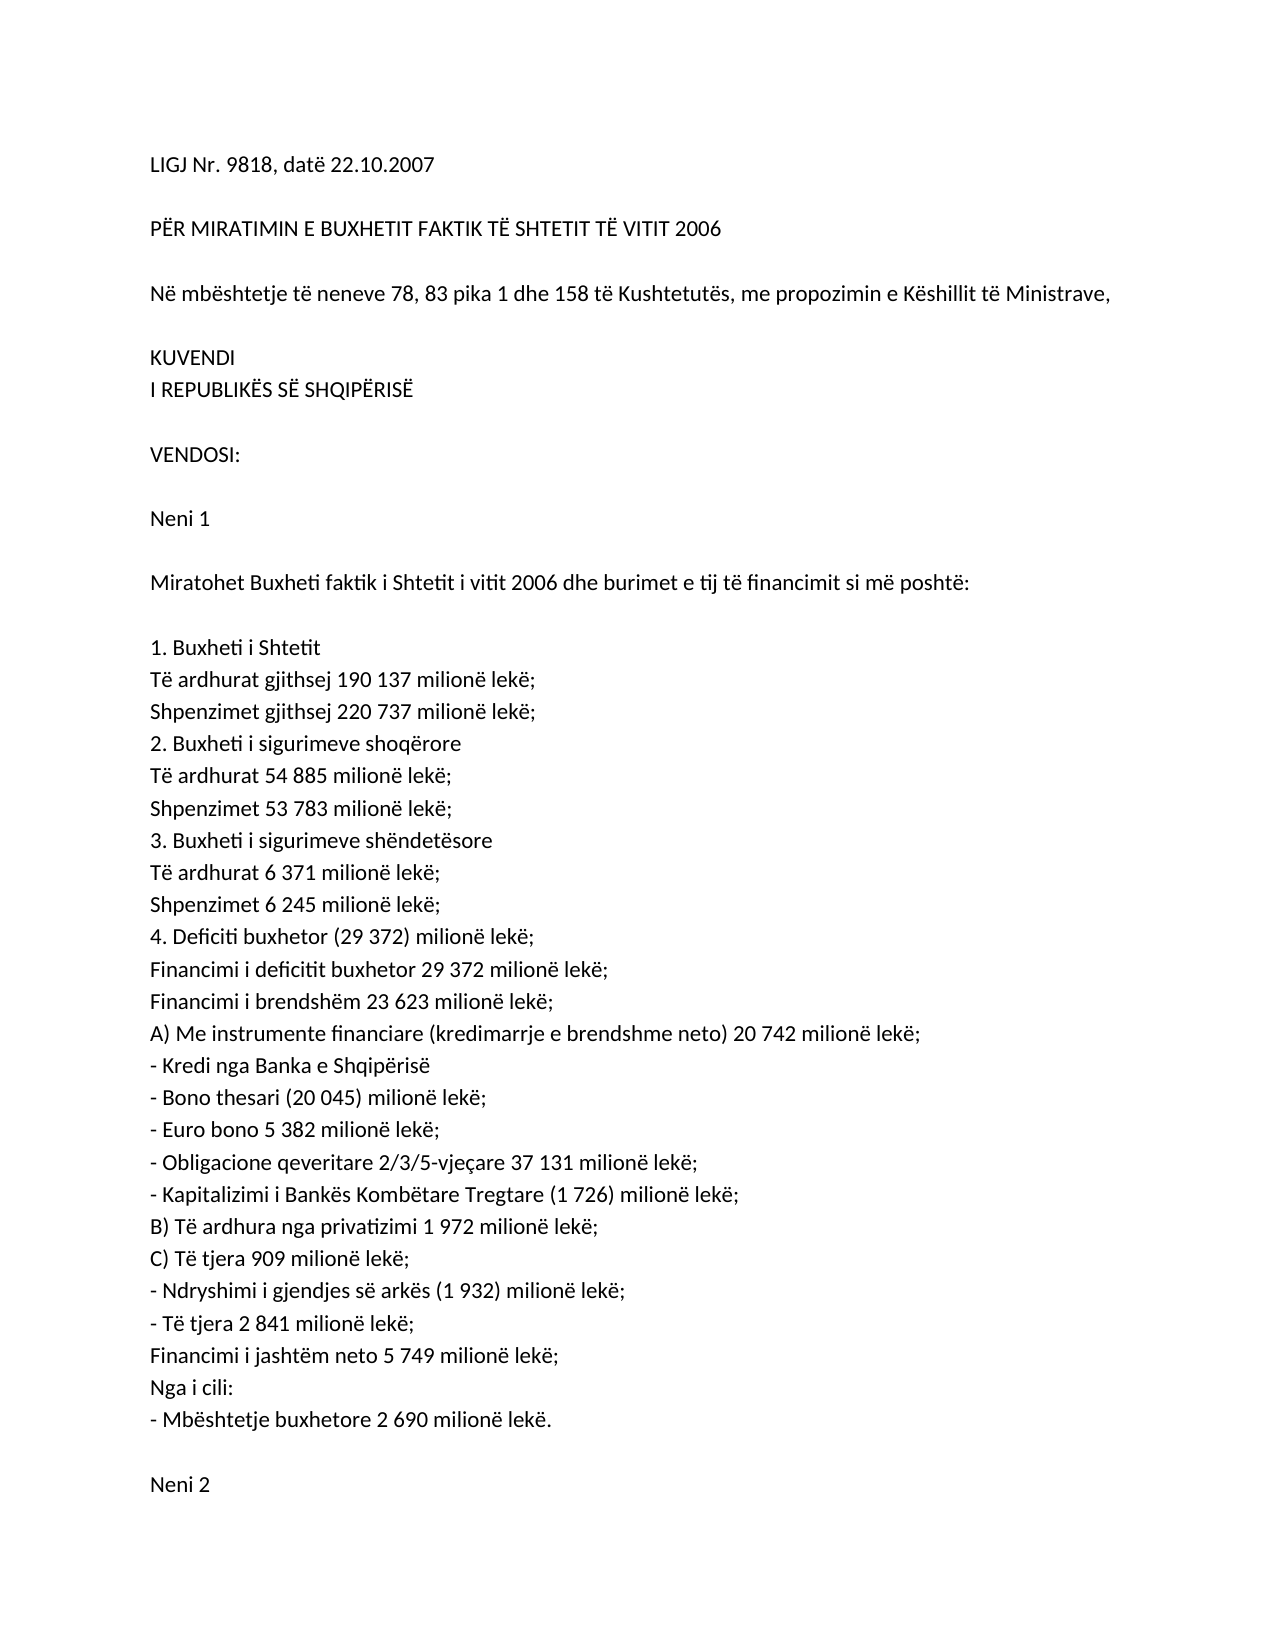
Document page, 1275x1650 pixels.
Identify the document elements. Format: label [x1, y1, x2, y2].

text [150, 150, 1125, 1498]
